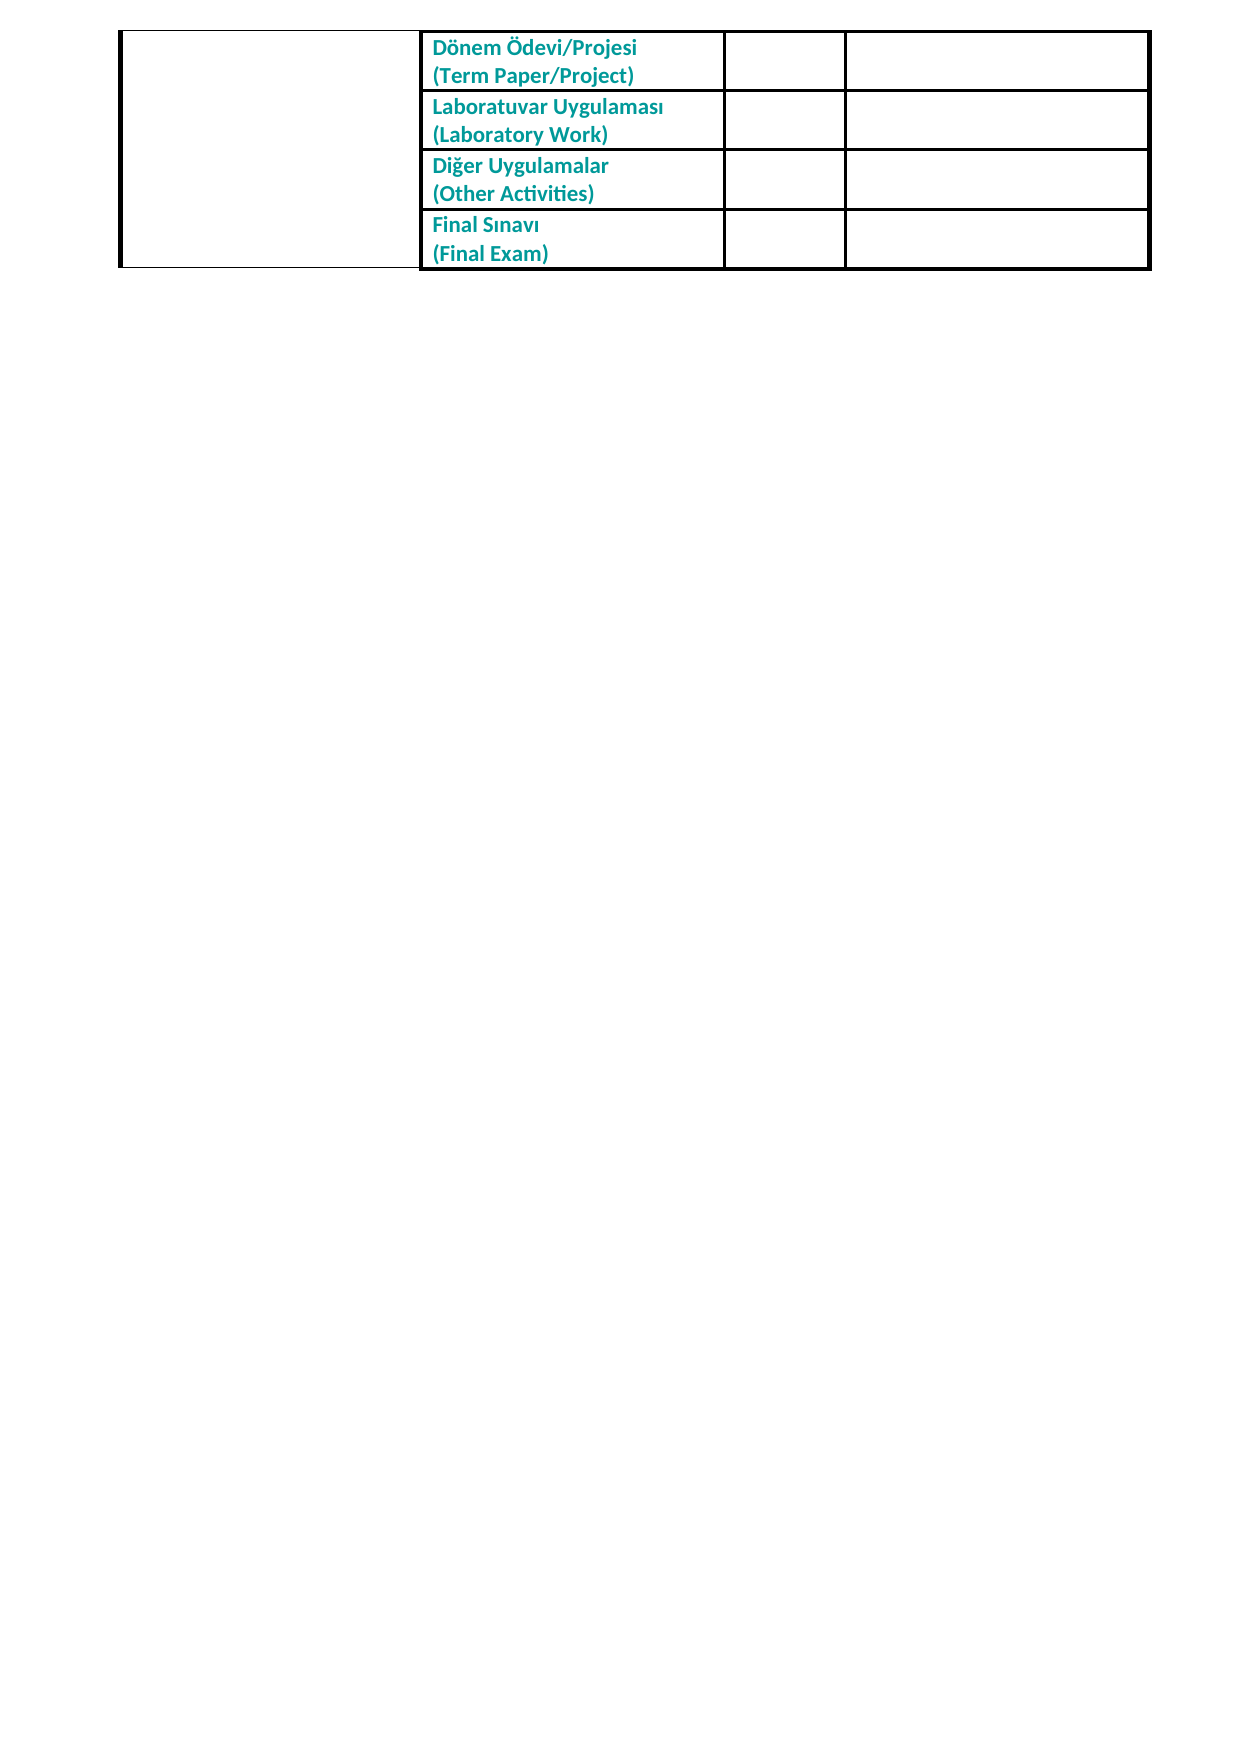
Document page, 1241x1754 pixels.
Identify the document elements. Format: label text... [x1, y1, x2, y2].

table_cell [726, 151, 844, 207]
table_cell [726, 33, 844, 89]
table_cell [726, 211, 844, 267]
table_cell Diğer Uygulamalar (Other Activities) [423, 151, 723, 207]
table_cell Laboratuvar Uygulaması (Laboratory Work) [423, 92, 723, 148]
table_cell Final Sınavı (Final Exam) [423, 211, 723, 267]
table_cell [726, 92, 844, 148]
table_cell [847, 151, 1147, 207]
table_cell [847, 211, 1147, 267]
table_cell [847, 33, 1147, 89]
table_cell [847, 92, 1147, 148]
table_cell Dönem Ödevi/Projesi (Term Paper/Project) [423, 33, 723, 89]
